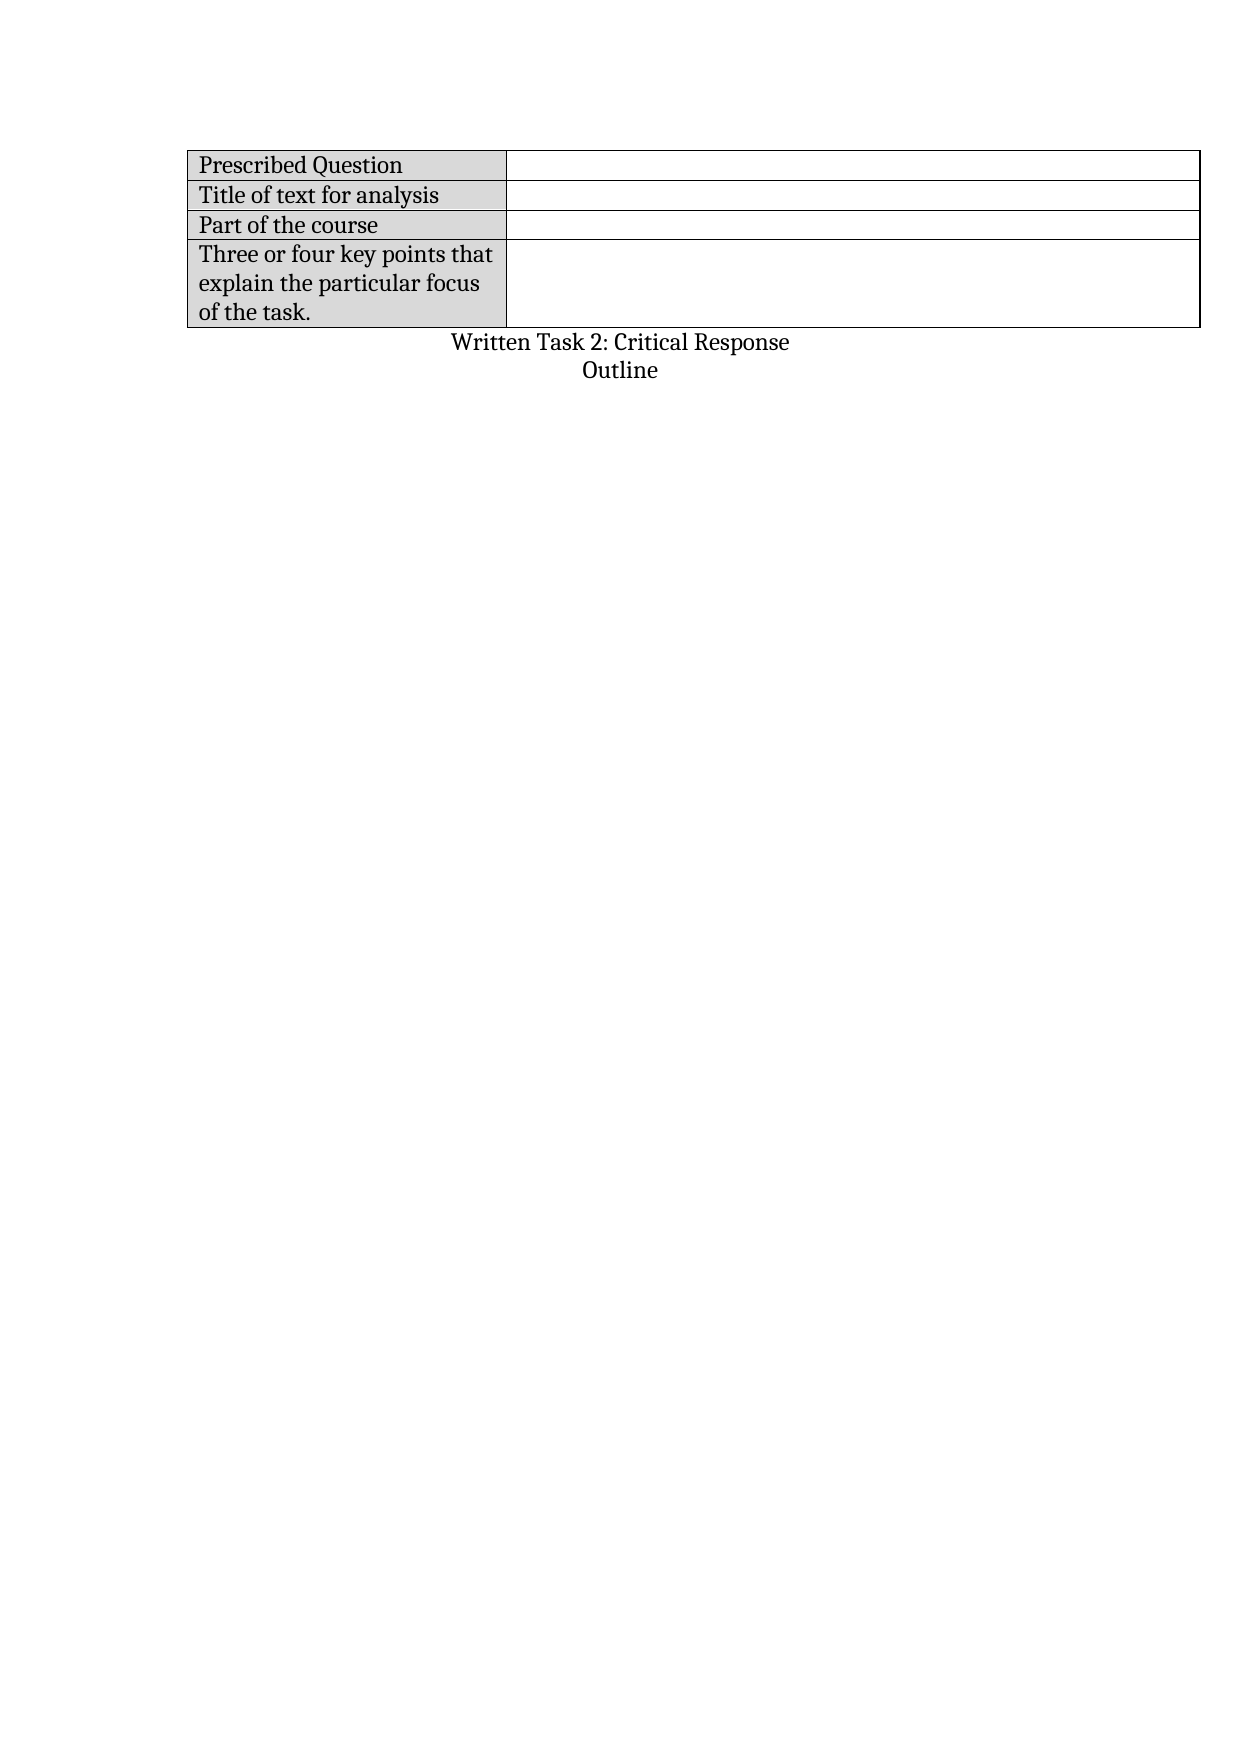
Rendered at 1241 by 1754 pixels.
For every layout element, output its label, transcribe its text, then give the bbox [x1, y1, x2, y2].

table_cell [507, 240, 1199, 327]
text Written Task 2: Critical Response [187, 328, 1053, 356]
table_cell Title of text for analysis [188, 181, 506, 209]
table_cell Part of the course [188, 211, 506, 239]
table_header [507, 151, 1199, 180]
table_header Prescribed Question [188, 151, 506, 180]
text Outline [187, 356, 1053, 385]
table_cell Three or four key points that explain the particular focus of the task. [188, 240, 506, 327]
table_cell [507, 181, 1199, 209]
table_cell [507, 211, 1199, 239]
